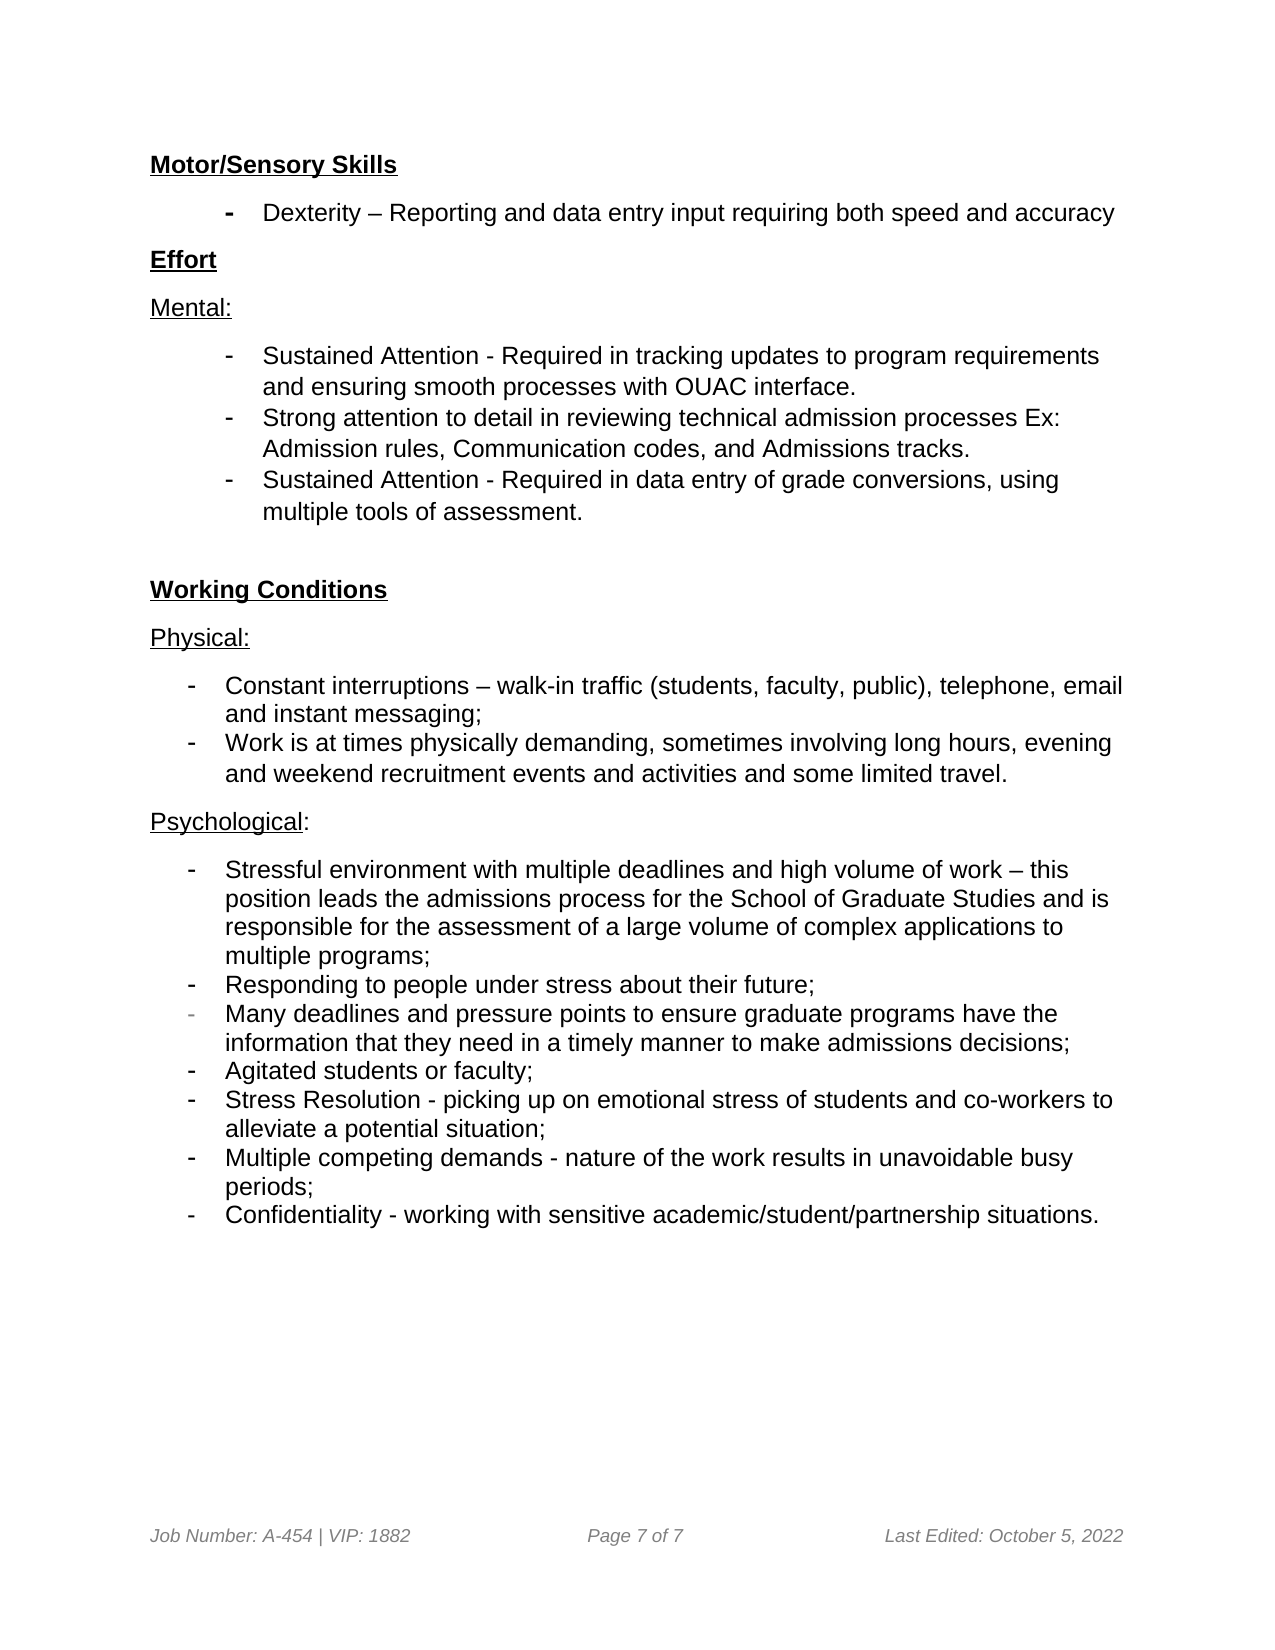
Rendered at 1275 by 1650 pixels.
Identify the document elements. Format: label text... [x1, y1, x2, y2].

list Stressful environment with multiple deadlines and high volume of work – this position leads the admissions process for the School of Graduate Studies and is responsible for the assessment of a large volume of complex applications to multiple programs; [187, 855, 1125, 970]
list Sustained Attention - Required in tracking updates to program requirements and ensuring smooth processes with OUAC interface. [225, 341, 1125, 401]
list Sustained Attention - Required in data entry of grade conversions, using multiple tools of assessment. [225, 465, 1125, 525]
list Strong attention to detail in reviewing technical admission processes Ex: Admission rules, Communication codes, and Admissions tracks. [225, 403, 1125, 463]
list Confidentiality - working with sensitive academic/student/partnership situations. [187, 1200, 1125, 1229]
list Constant interruptions – walk-in traffic (students, faculty, public), telephone, email and instant messaging; [187, 671, 1125, 728]
list Responding to people under stress about their future; [187, 970, 1125, 999]
list Many deadlines and pressure points to ensure graduate programs have the information that they need in a timely manner to make admissions decisions; [187, 999, 1125, 1056]
list Work is at times physically demanding, sometimes involving long hours, evening and weekend recruitment events and activities and some limited travel. [187, 728, 1125, 788]
text Effort [150, 246, 1125, 274]
text Working Conditions [150, 575, 1125, 604]
list Agitated students or faculty; [187, 1056, 1125, 1085]
list Dexterity – Reporting and data entry input requiring both speed and accuracy [225, 198, 1125, 227]
text Mental: [150, 293, 1125, 322]
list Multiple competing demands - nature of the work results in unavoidable busy periods; [187, 1143, 1125, 1200]
text Psychological: [150, 807, 1125, 836]
text Motor/Sensory Skills [150, 150, 1125, 179]
text Physical: [150, 623, 1125, 652]
list Stress Resolution - picking up on emotional stress of students and co-workers to alleviate a potential situation; [187, 1085, 1125, 1143]
